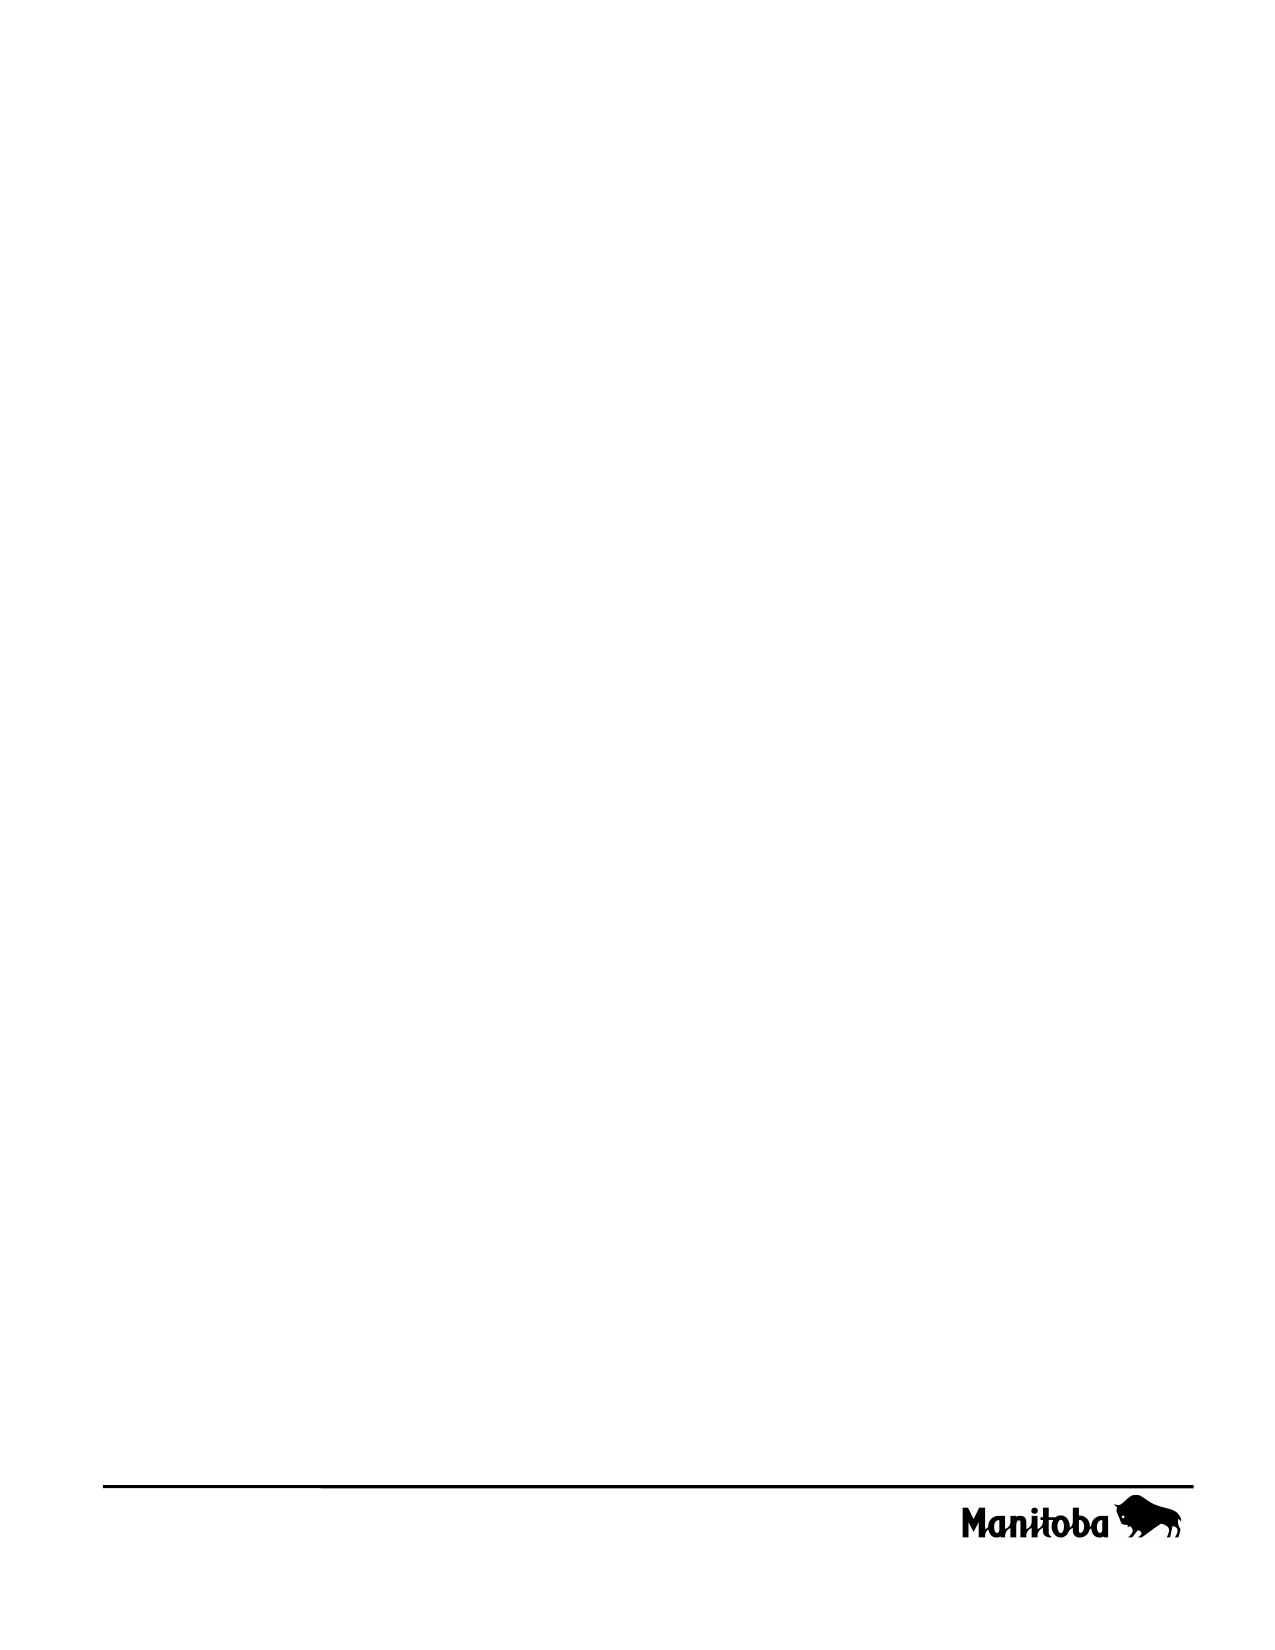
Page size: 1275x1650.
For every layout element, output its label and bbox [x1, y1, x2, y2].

picture [962, 1495, 1182, 1538]
